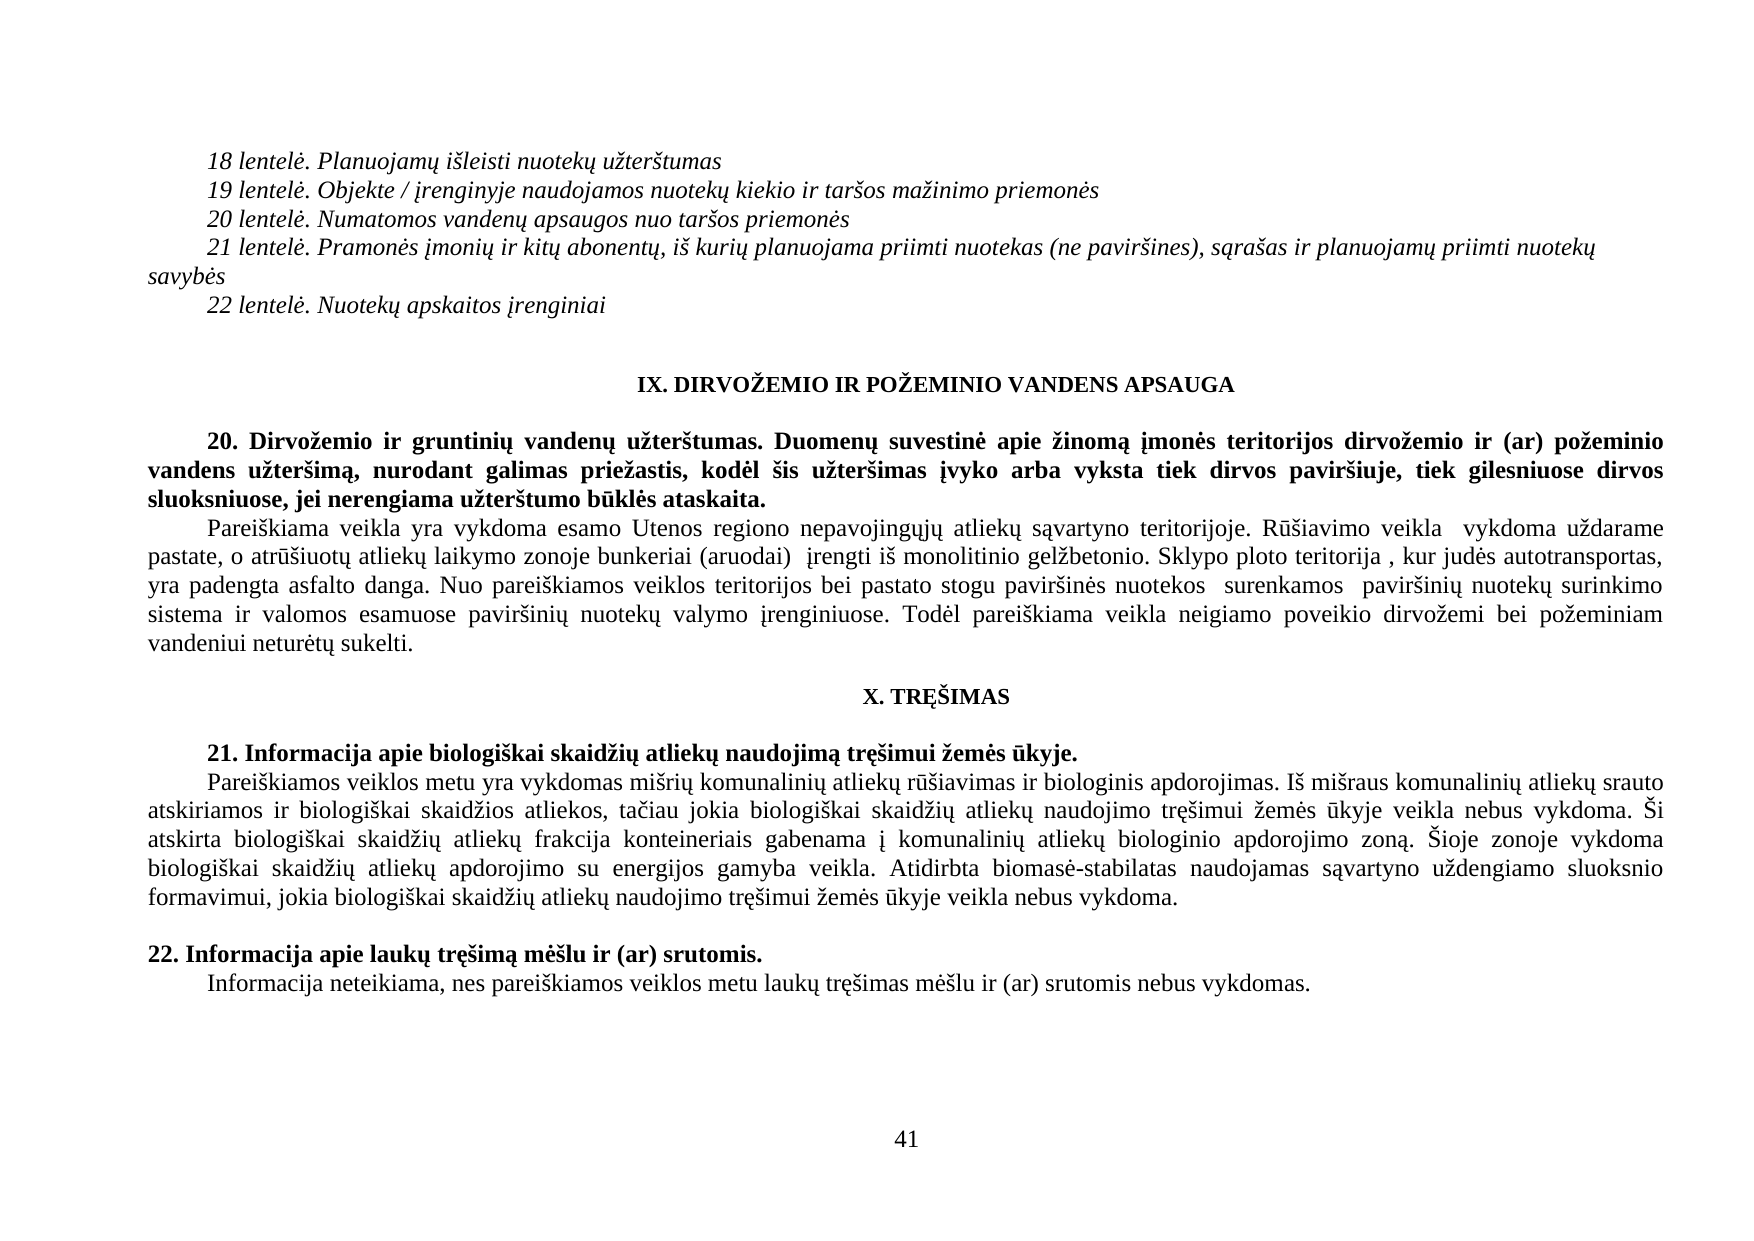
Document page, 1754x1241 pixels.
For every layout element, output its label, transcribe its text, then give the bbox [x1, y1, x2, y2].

text 20 lentelė. Numatomos vandenų apsaugos nuo taršos priemonės [148, 204, 1665, 232]
text 21. Informacija apie biologiškai skaidžių atliekų naudojimą tręšimui žemės ūkyje. [148, 738, 1665, 767]
text 20. Dirvožemio ir gruntinių vandenų užterštumas. Duomenų suvestinė apie žinomą įmonės teritorijos dirvožemio ir (ar) požeminio vandens užteršimą, nurodant galimas priežastis, kodėl šis užteršimas įvyko arba vyksta tiek dirvos paviršiuje, tiek gilesniuose dirvos sluoksniuose, jei nerengiama užterštumo būklės ataskaita. [148, 426, 1665, 513]
text 21 lentelė. Pramonės įmonių ir kitų abonentų, iš kurių planuojama priimti nuotekas (ne paviršines), sąrašas ir planuojamų priimti nuotekų savybės [148, 232, 1665, 290]
text 22 lentelė. Nuotekų apskaitos įrenginiai [148, 290, 1665, 319]
text Pareiškiamos veiklos metu yra vykdomas mišrių komunalinių atliekų rūšiavimas ir biologinis apdorojimas. Iš mišraus komunalinių atliekų srauto atskiriamos ir biologiškai skaidžios atliekos, tačiau jokia biologiškai skaidžių atliekų naudojimo tręšimui žemės ūkyje veikla nebus vykdoma. Ši atskirta biologiškai skaidžių atliekų frakcija konteineriais gabenama į komunalinių atliekų biologinio apdorojimo zoną. Šioje zonoje vykdoma biologiškai skaidžių atliekų apdorojimo su energijos gamyba veikla. Atidirbta biomasė-stabilatas naudojamas sąvartyno uždengiamo sluoksnio formavimui, jokia biologiškai skaidžių atliekų naudojimo tręšimui žemės ūkyje veikla nebus vykdoma. [148, 767, 1665, 910]
text IX. DIRVOŽEMIO IR POŽEMINIO VANDENS APSAUGA [148, 371, 1665, 398]
text Pareiškiama veikla yra vykdoma esamo Utenos regiono nepavojingųjų atliekų sąvartyno teritorijoje. Rūšiavimo veikla vykdoma uždarame pastate, o atrūšiuotų atliekų laikymo zonoje bunkeriai (aruodai) įrengti iš monolitinio gelžbetonio. Sklypo ploto teritorija , kur judės autotransportas, yra padengta asfalto danga. Nuo pareiškiamos veiklos teritorijos bei pastato stogu paviršinės nuotekos surenkamos paviršinių nuotekų surinkimo sistema ir valomos esamuose paviršinių nuotekų valymo įrenginiuose. Todėl pareiškiama veikla neigiamo poveikio dirvožemi bei požeminiam vandeniui neturėtų sukelti. [148, 513, 1665, 656]
text 22. Informacija apie laukų tręšimą mėšlu ir (ar) srutomis. [148, 939, 1665, 968]
text 18 lentelė. Planuojamų išleisti nuotekų užterštumas [148, 146, 1665, 175]
text X. TRĘŠIMAS [148, 683, 1665, 709]
text Informacija neteikiama, nes pareiškiamos veiklos metu laukų tręšimas mėšlu ir (ar) srutomis nebus vykdomas. [148, 968, 1665, 997]
text 19 lentelė. Objekte / įrenginyje naudojamos nuotekų kiekio ir taršos mažinimo priemonės [148, 175, 1665, 204]
